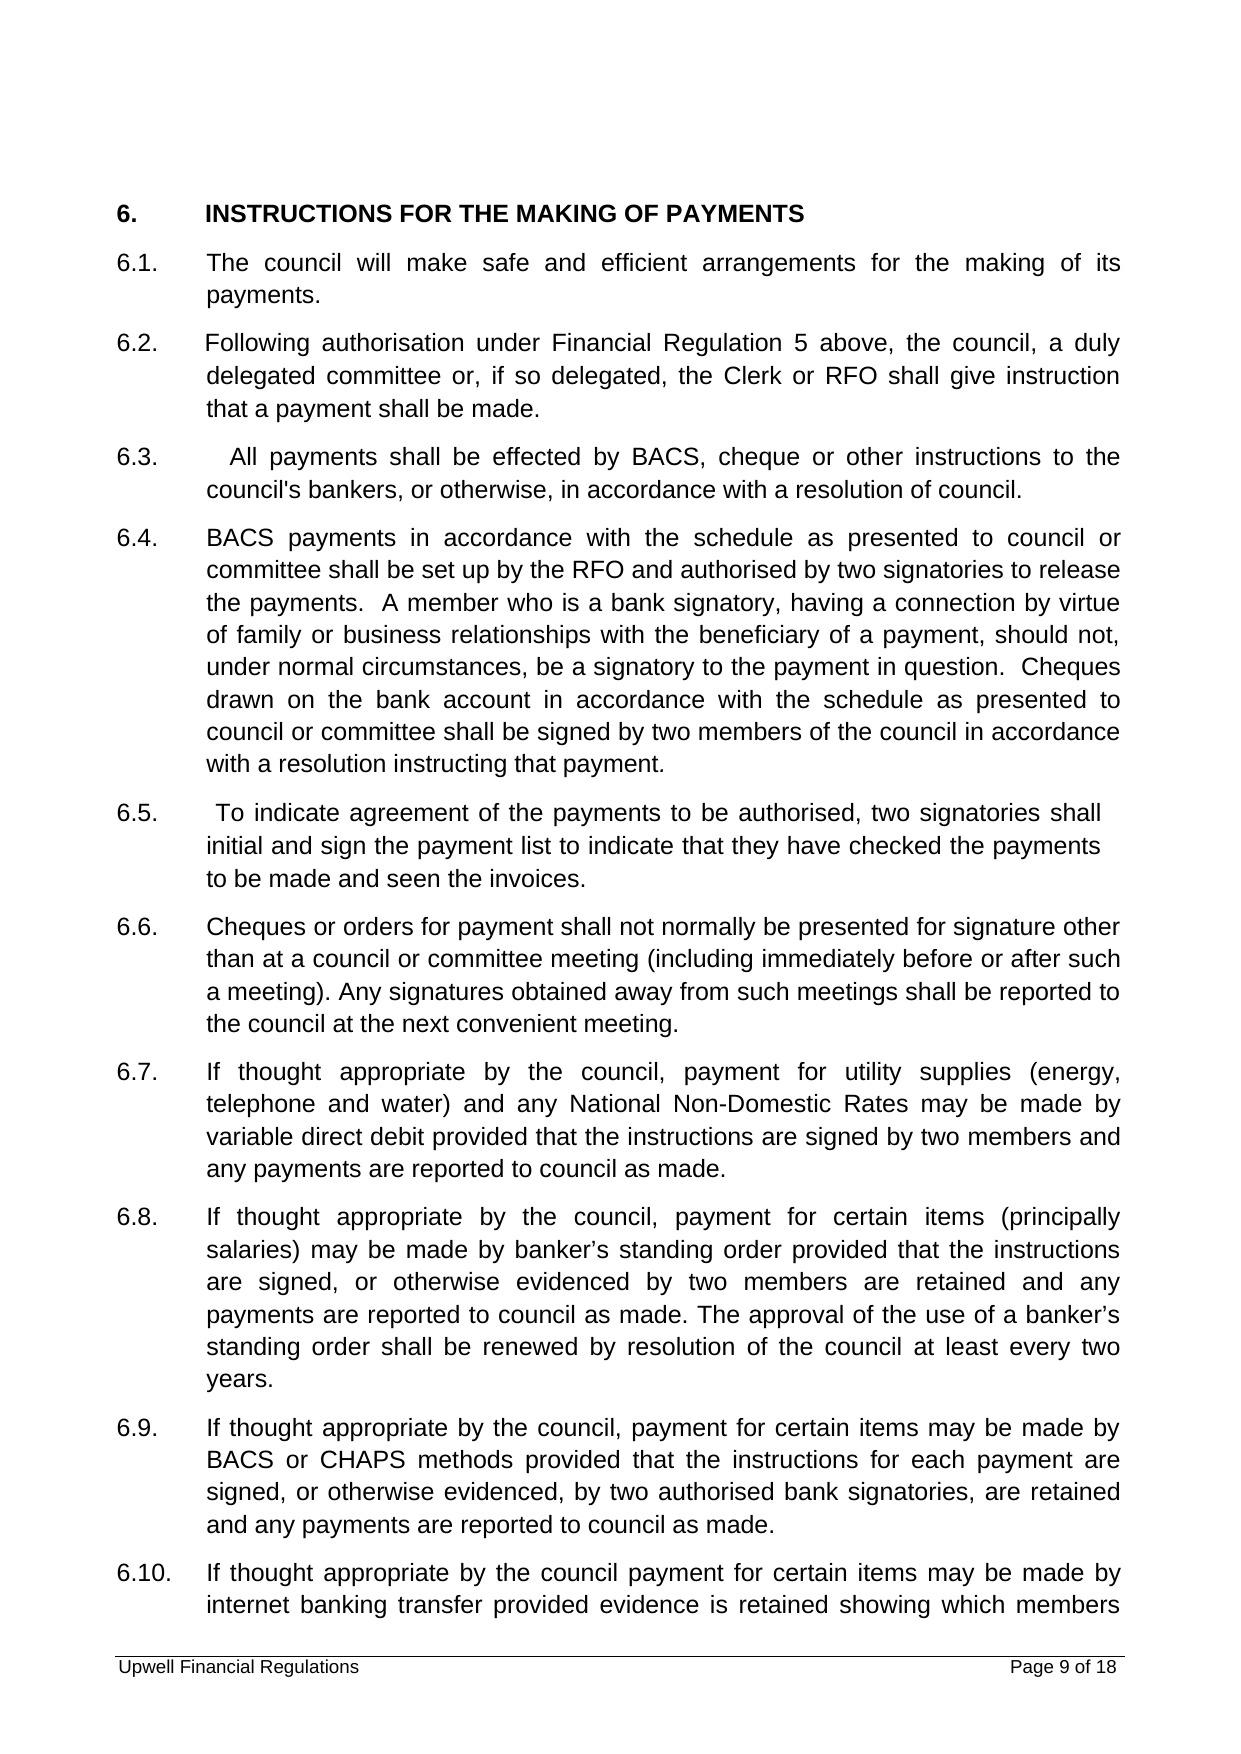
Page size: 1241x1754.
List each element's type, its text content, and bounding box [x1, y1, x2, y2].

text 6.5. To indicate agreement of the payments to be authorised, two signatories shall initial and sign the payment list to indicate that they have checked the payments to be made and seen the invoices. [116, 798, 1103, 892]
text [116, 1558, 1122, 1619]
text 6.4. BACS payments in accordance with the schedule as presented to council or committee shall be set up by the RFO and authorised by two signatories to release the payments. A member who is a bank signatory, having a connection by virtue of family or business relationships with the beneficiary of a payment, should not, under normal circumstances, be a signatory to the payment in question. Cheques drawn on the bank account in accordance with the schedule as presented to council or committee shall be signed by two members of the council in accordance with a resolution instructing that payment. [116, 523, 1122, 778]
text 6.3. All payments shall be effected by BACS, cheque or other instructions to the council's bankers, or otherwise, in accordance with a resolution of council. [116, 442, 1122, 503]
text 6.8. If thought appropriate by the council, payment for certain items (principally salaries) may be made by banker’s standing order provided that the instructions are signed, or otherwise evidenced by two members are retained and any payments are reported to council as made. The approval of the use of a banker’s standing order shall be renewed by resolution of the council at least every two years. [116, 1202, 1122, 1393]
text 6.9. If thought appropriate by the council, payment for certain items may be made by BACS or CHAPS methods provided that the instructions for each payment are signed, or otherwise evidenced, by two authorised bank signatories, are retained and any payments are reported to council as made. [116, 1412, 1122, 1538]
text 6.2. Following authorisation under Financial Regulation 5 above, the council, a duly delegated committee or, if so delegated, the Clerk or RFO shall give instruction that a payment shall be made. [116, 328, 1122, 423]
text 6.6. Cheques or orders for payment shall not normally be presented for signature other than at a council or committee meeting (including immediately before or after such a meeting). Any signatures obtained away from such meetings shall be reported to the council at the next convenient meeting. [116, 912, 1122, 1038]
text 6.1. The council will make safe and efficient arrangements for the making of its payments. [116, 247, 1122, 309]
subtitle INSTRUCTIONS FOR THE MAKING OF PAYMENTS [116, 199, 1122, 228]
text 6.7. If thought appropriate by the council, payment for utility supplies (energy, telephone and water) and any National Non-Domestic Rates may be made by variable direct debit provided that the instructions are signed by two members and any payments are reported to council as made. [116, 1057, 1122, 1183]
